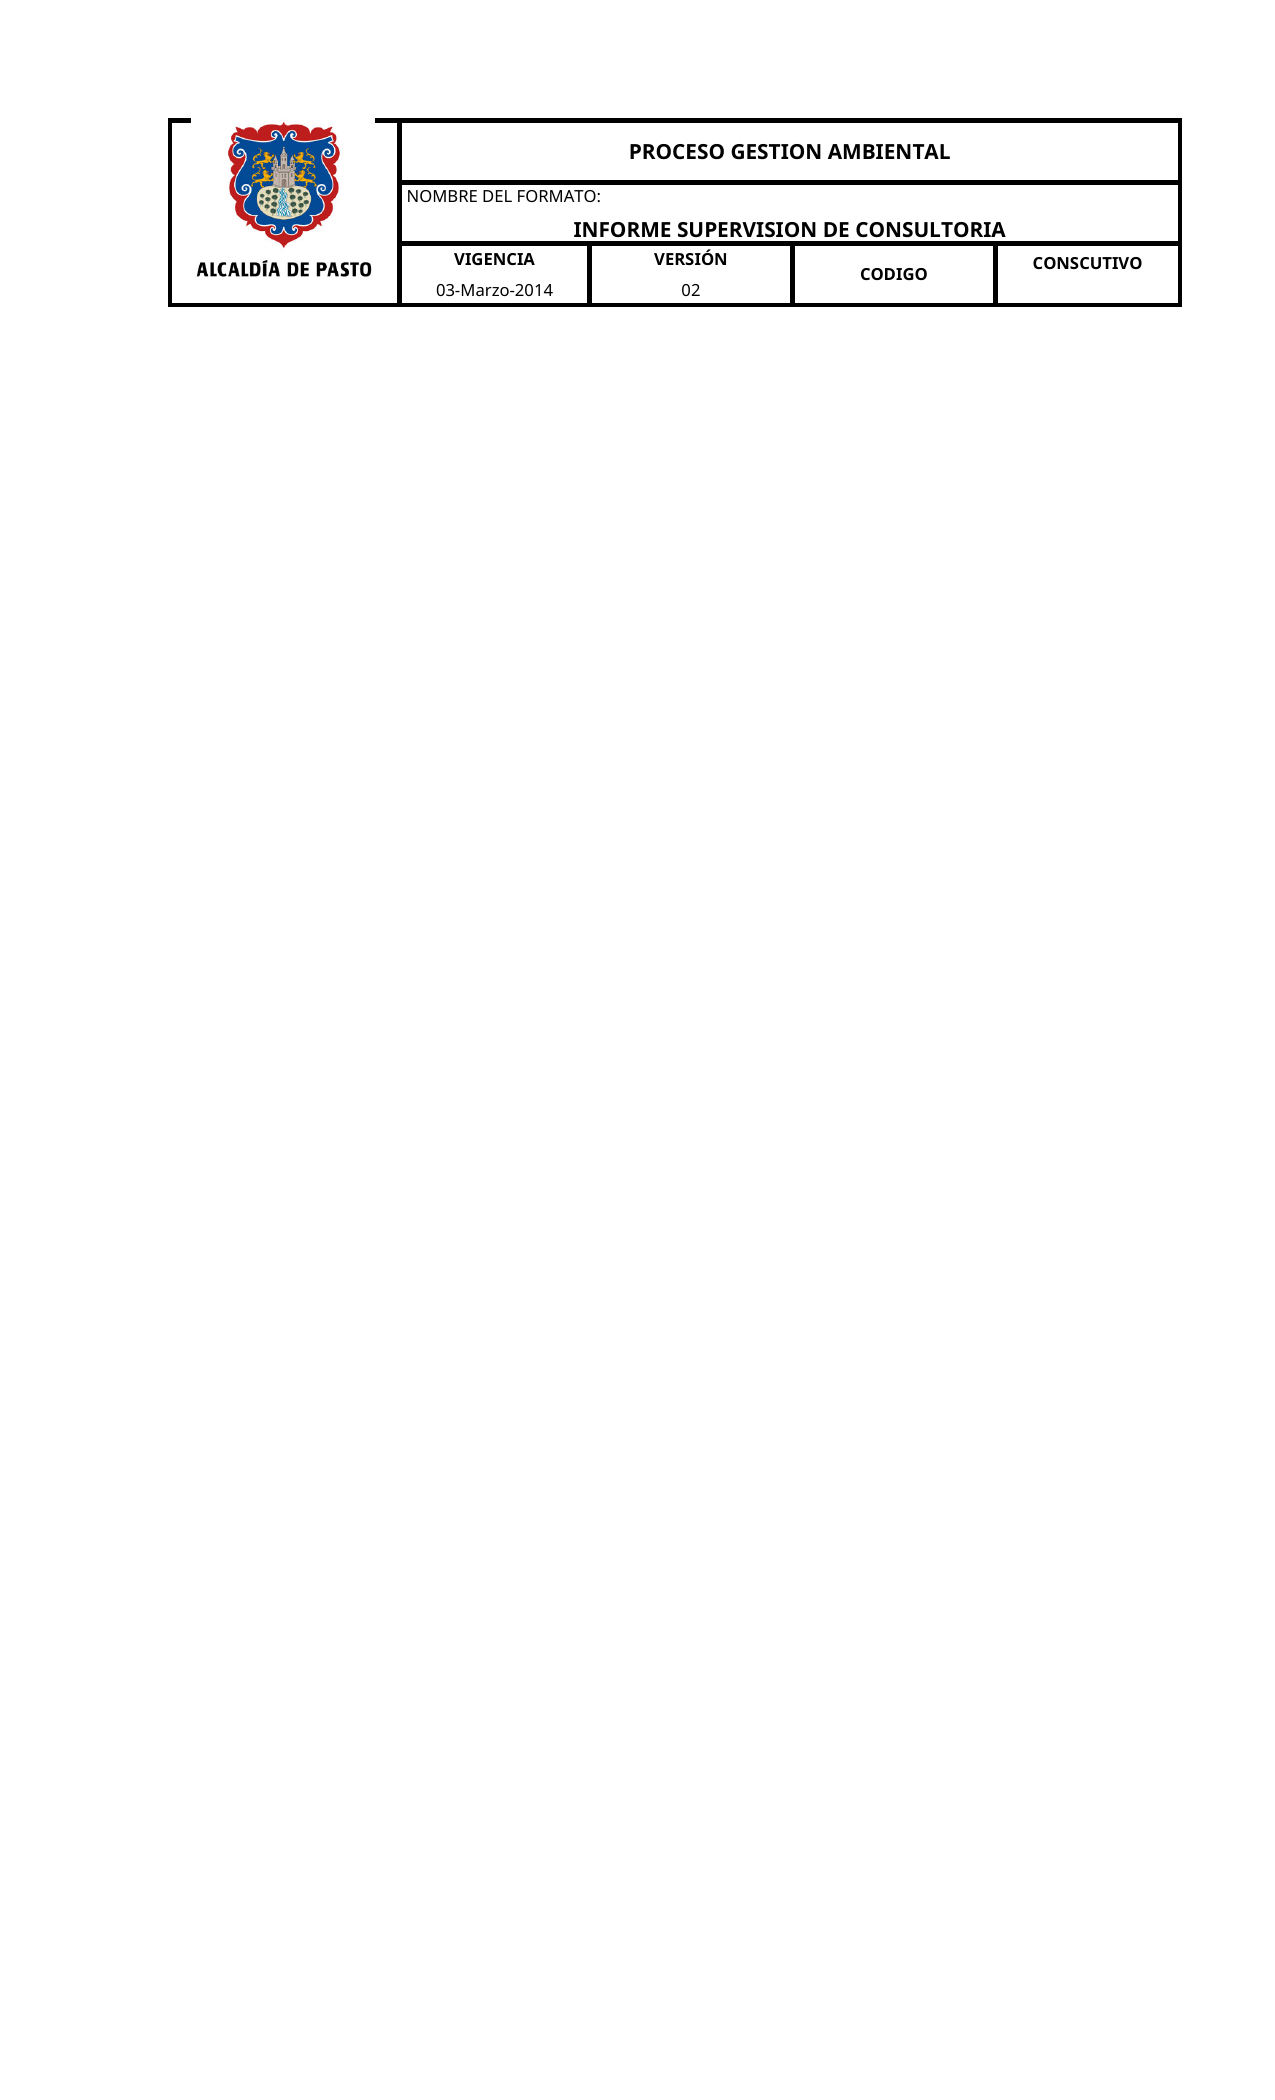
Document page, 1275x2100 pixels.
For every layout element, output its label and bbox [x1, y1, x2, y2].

picture [191, 118, 375, 278]
